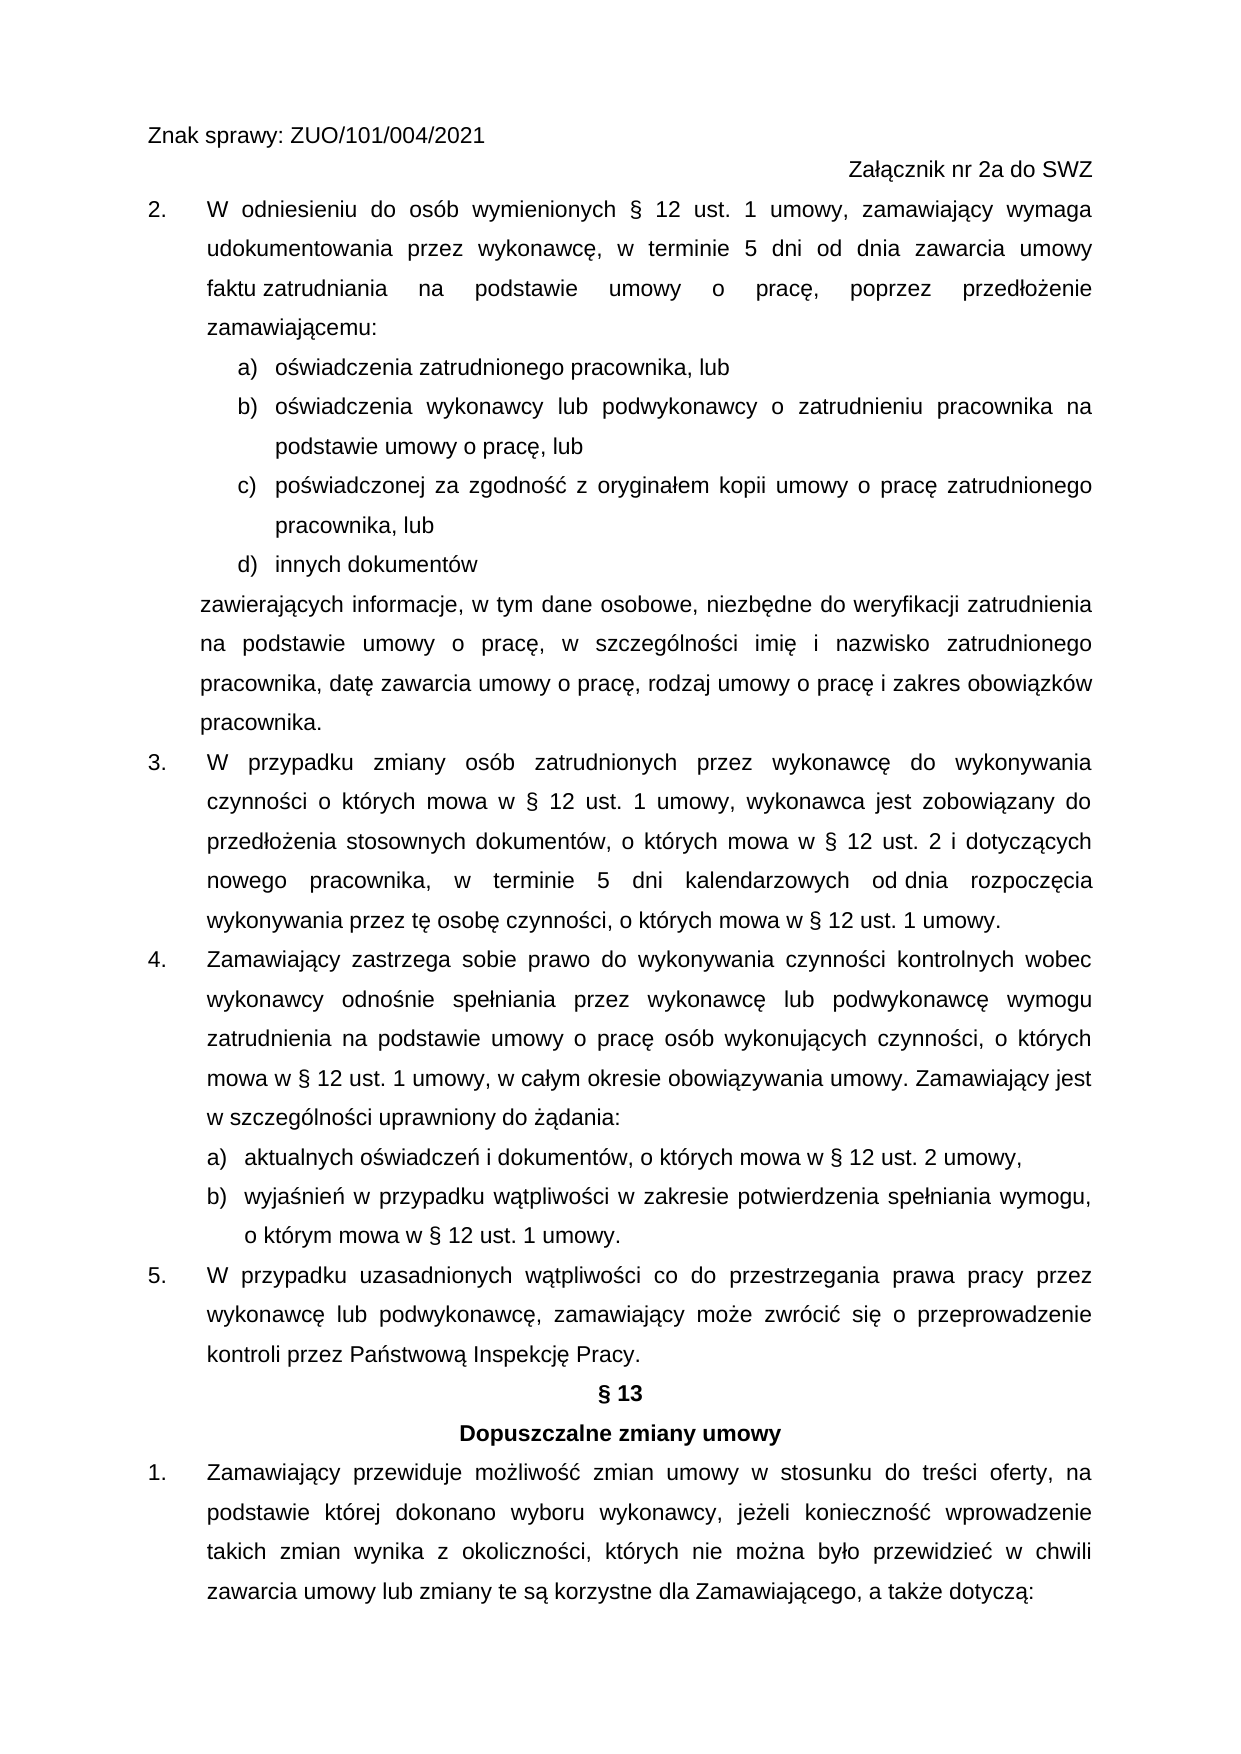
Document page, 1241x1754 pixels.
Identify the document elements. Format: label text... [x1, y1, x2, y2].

text § 13 [148, 1380, 1093, 1407]
list aktualnych oświadczeń i dokumentów, o których mowa w § 12 ust. 2 umowy, [207, 1143, 1093, 1170]
list Zamawiający zastrzega sobie prawo do wykonywania czynności kontrolnych wobec wykonawcy odnośnie spełniania przez wykonawcę lub podwykonawcę wymogu zatrudnienia na podstawie umowy o pracę osób wykonujących czynności, o których mowa w § 12 ust. 1 umowy, w całym okresie obowiązywania umowy. Zamawiający jest w szczególności uprawniony do żądania: [148, 946, 1093, 1130]
list W odniesieniu do osób wymienionych § 12 ust. 1 umowy, zamawiający wymaga udokumentowania przez wykonawcę, w terminie 5 dni od dnia zawarcia umowy faktu zatrudniania na podstawie umowy o pracę, poprzez przedłożenie zamawiającemu: [148, 196, 1093, 341]
list oświadczenia zatrudnionego pracownika, lub [237, 354, 1093, 380]
list Zamawiający przewiduje możliwość zmian umowy w stosunku do treści oferty, na podstawie której dokonano wyboru wykonawcy, jeżeli konieczność wprowadzenie takich zmian wynika z okoliczności, których nie można było przewidzieć w chwili zawarcia umowy lub zmiany te są korzystne dla Zamawiającego, a także dotyczą: [148, 1459, 1093, 1604]
text zawierających informacje, w tym dane osobowe, niezbędne do weryfikacji zatrudnienia na podstawie umowy o pracę, w szczególności imię i nazwisko zatrudnionego pracownika, datę zawarcia umowy o pracę, rodzaj umowy o pracę i zakres obowiązków pracownika. [200, 591, 1093, 736]
list wyjaśnień w przypadku wątpliwości w zakresie potwierdzenia spełniania wymogu, o którym mowa w § 12 ust. 1 umowy. [207, 1183, 1093, 1249]
list W przypadku zmiany osób zatrudnionych przez wykonawcę do wykonywania czynności o których mowa w § 12 ust. 1 umowy, wykonawca jest zobowiązany do przedłożenia stosownych dokumentów, o których mowa w § 12 ust. 2 i dotyczących nowego pracownika, w terminie 5 dni kalendarzowych od dnia rozpoczęcia wykonywania przez tę osobę czynności, o których mowa w § 12 ust. 1 umowy. [148, 749, 1093, 933]
list oświadczenia wykonawcy lub podwykonawcy o zatrudnieniu pracownika na podstawie umowy o pracę, lub [237, 393, 1093, 459]
list W przypadku uzasadnionych wątpliwości co do przestrzegania prawa pracy przez wykonawcę lub podwykonawcę, zamawiający może zwrócić się o przeprowadzenie kontroli przez Państwową Inspekcję Pracy. [148, 1262, 1093, 1367]
list poświadczonej za zgodność z oryginałem kopii umowy o pracę zatrudnionego pracownika, lub [237, 472, 1093, 538]
list innych dokumentów [237, 551, 1093, 578]
text Dopuszczalne zmiany umowy [148, 1420, 1093, 1446]
